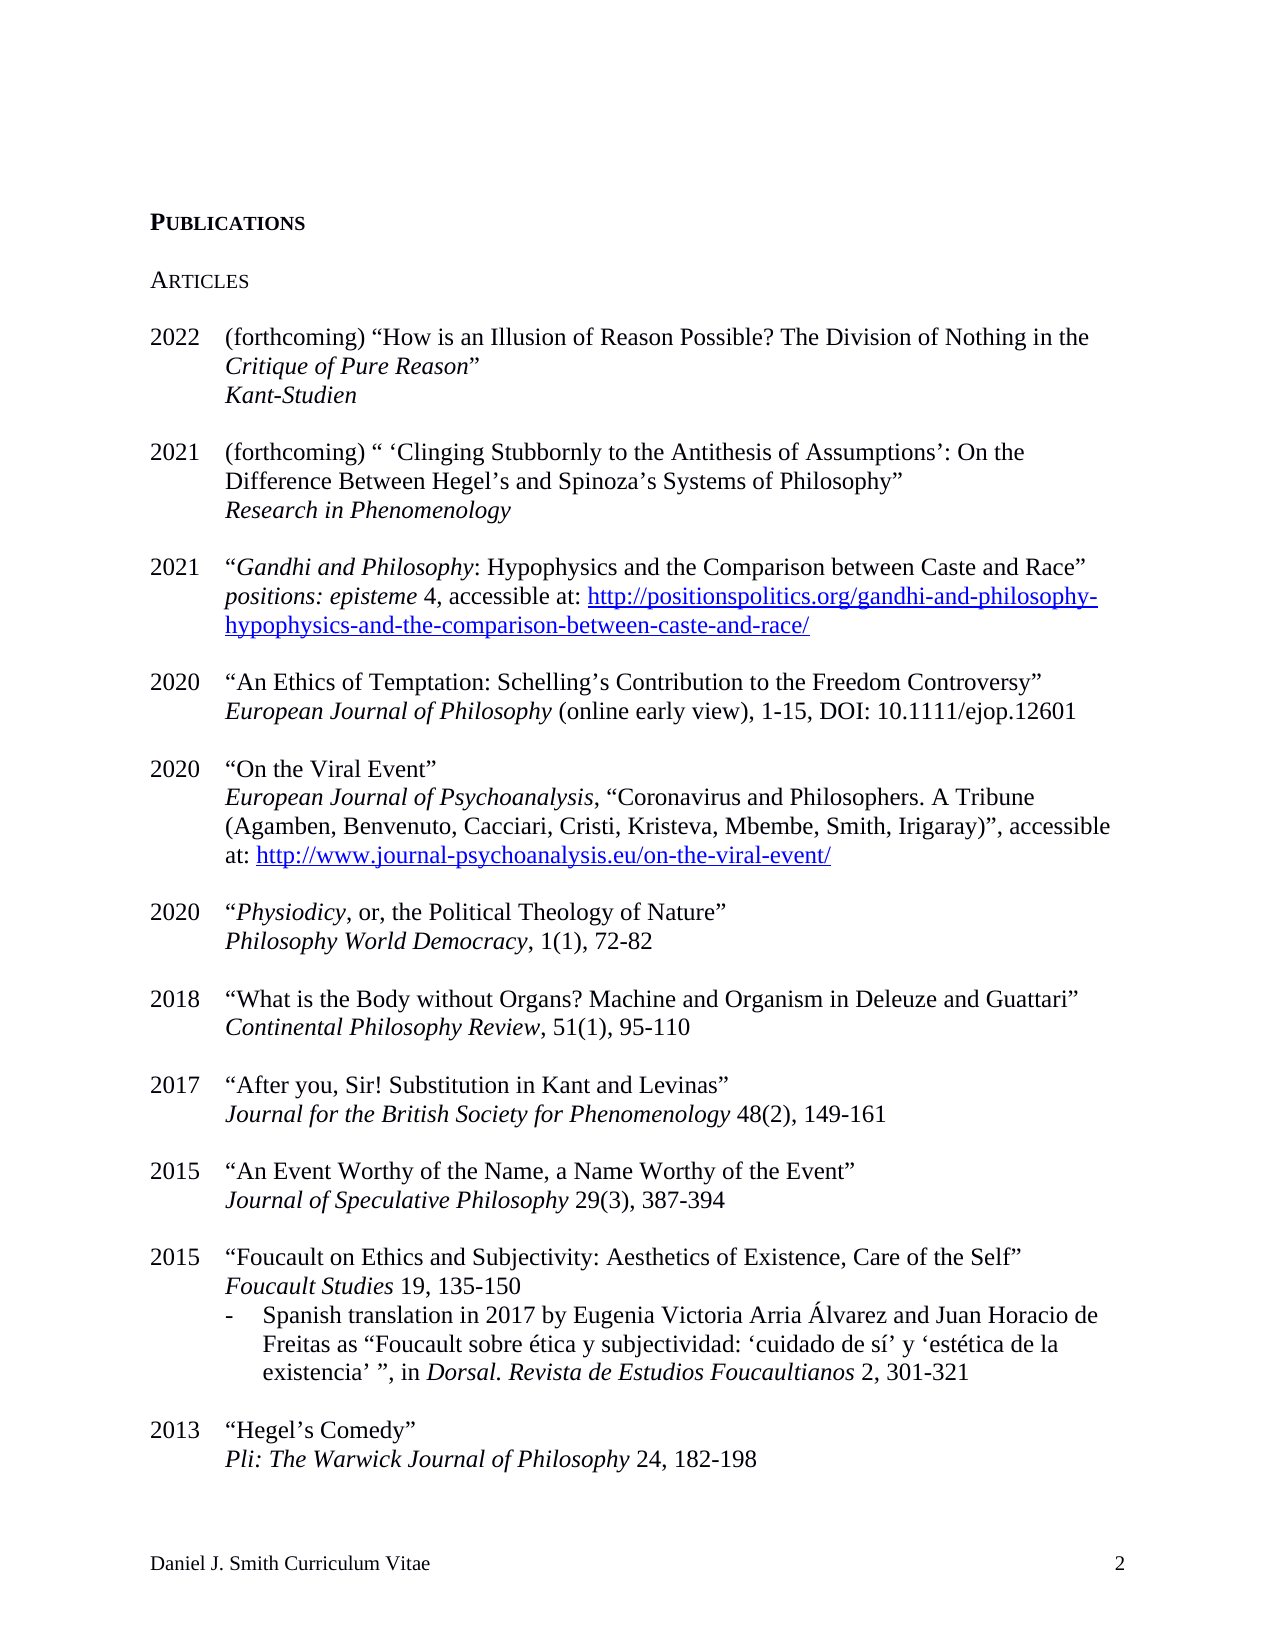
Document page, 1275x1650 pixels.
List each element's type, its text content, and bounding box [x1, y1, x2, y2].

text Kant-Studien [150, 380, 1125, 409]
text 2018 “What is the Body without Organs? Machine and Organism in Deleuze and Guattari” [150, 984, 1125, 1012]
text 2013 “Hegel’s Comedy” [150, 1415, 1125, 1444]
text 2015 “Foucault on Ethics and Subjectivity: Aesthetics of Existence, Care of the Self” [150, 1242, 1125, 1271]
text 2020 “Physiodicy, or, the Political Theology of Nature” [150, 897, 1125, 926]
text 2020 “An Ethics of Temptation: Schelling’s Contribution to the Freedom Controversy” [150, 667, 1125, 696]
text Philosophy World Democracy, 1(1), 72-82 [150, 926, 1125, 955]
text 2017 “After you, Sir! Substitution in Kant and Levinas” [150, 1070, 1125, 1099]
text Research in Phenomenology [150, 495, 1125, 524]
text Journal for the British Society for Phenomenology 48(2), 149-161 [150, 1099, 1125, 1127]
text 2020 “On the Viral Event” [150, 754, 1125, 782]
text positions: episteme 4, accessible at: http://positionspolitics.org/gandhi-and-philosophy-hypophysics-and-the-comparison-between-caste-and-race/ [150, 581, 1125, 639]
text European Journal of Psychoanalysis, “Coronavirus and Philosophers. A Tribune (Agamben, Benvenuto, Cacciari, Cristi, Kristeva, Mbembe, Smith, Irigaray)”, accessible at: http://www.journal-psychoanalysis.eu/on-the-viral-event/ [225, 782, 1125, 869]
text Pli: The Warwick Journal of Philosophy 24, 182-198 [150, 1444, 1125, 1472]
text Continental Philosophy Review, 51(1), 95-110 [150, 1012, 1125, 1041]
text Articles [150, 265, 1125, 294]
text Publications [150, 207, 1125, 236]
text European Journal of Philosophy (online early view), 1-15, DOI: 10.1111/ejop.12601 [150, 696, 1125, 725]
list Spanish translation in 2017 by Eugenia Victoria Arria Álvarez and Juan Horacio de Freitas as “Foucault sobre ética y subjectividad: ‘cuidado de sí’ y ‘estética de la existencia’ ”, in Dorsal. Revista de Estudios Foucaultianos 2, 301-321 [225, 1300, 1125, 1386]
text Foucault Studies 19, 135-150 [150, 1271, 1125, 1300]
text Journal of Speculative Philosophy 29(3), 387-394 [150, 1185, 1125, 1214]
text 2021 “Gandhi and Philosophy: Hypophysics and the Comparison between Caste and Race” [150, 552, 1125, 581]
text 2015 “An Event Worthy of the Name, a Name Worthy of the Event” [150, 1156, 1125, 1185]
text 2022 (forthcoming) “How is an Illusion of Reason Possible? The Division of Nothing in the Critique of Pure Reason” [150, 322, 1125, 380]
text 2021 (forthcoming) “ ‘Clinging Stubbornly to the Antithesis of Assumptions’: On the Difference Between Hegel’s and Spinoza’s Systems of Philosophy” [150, 437, 1125, 495]
